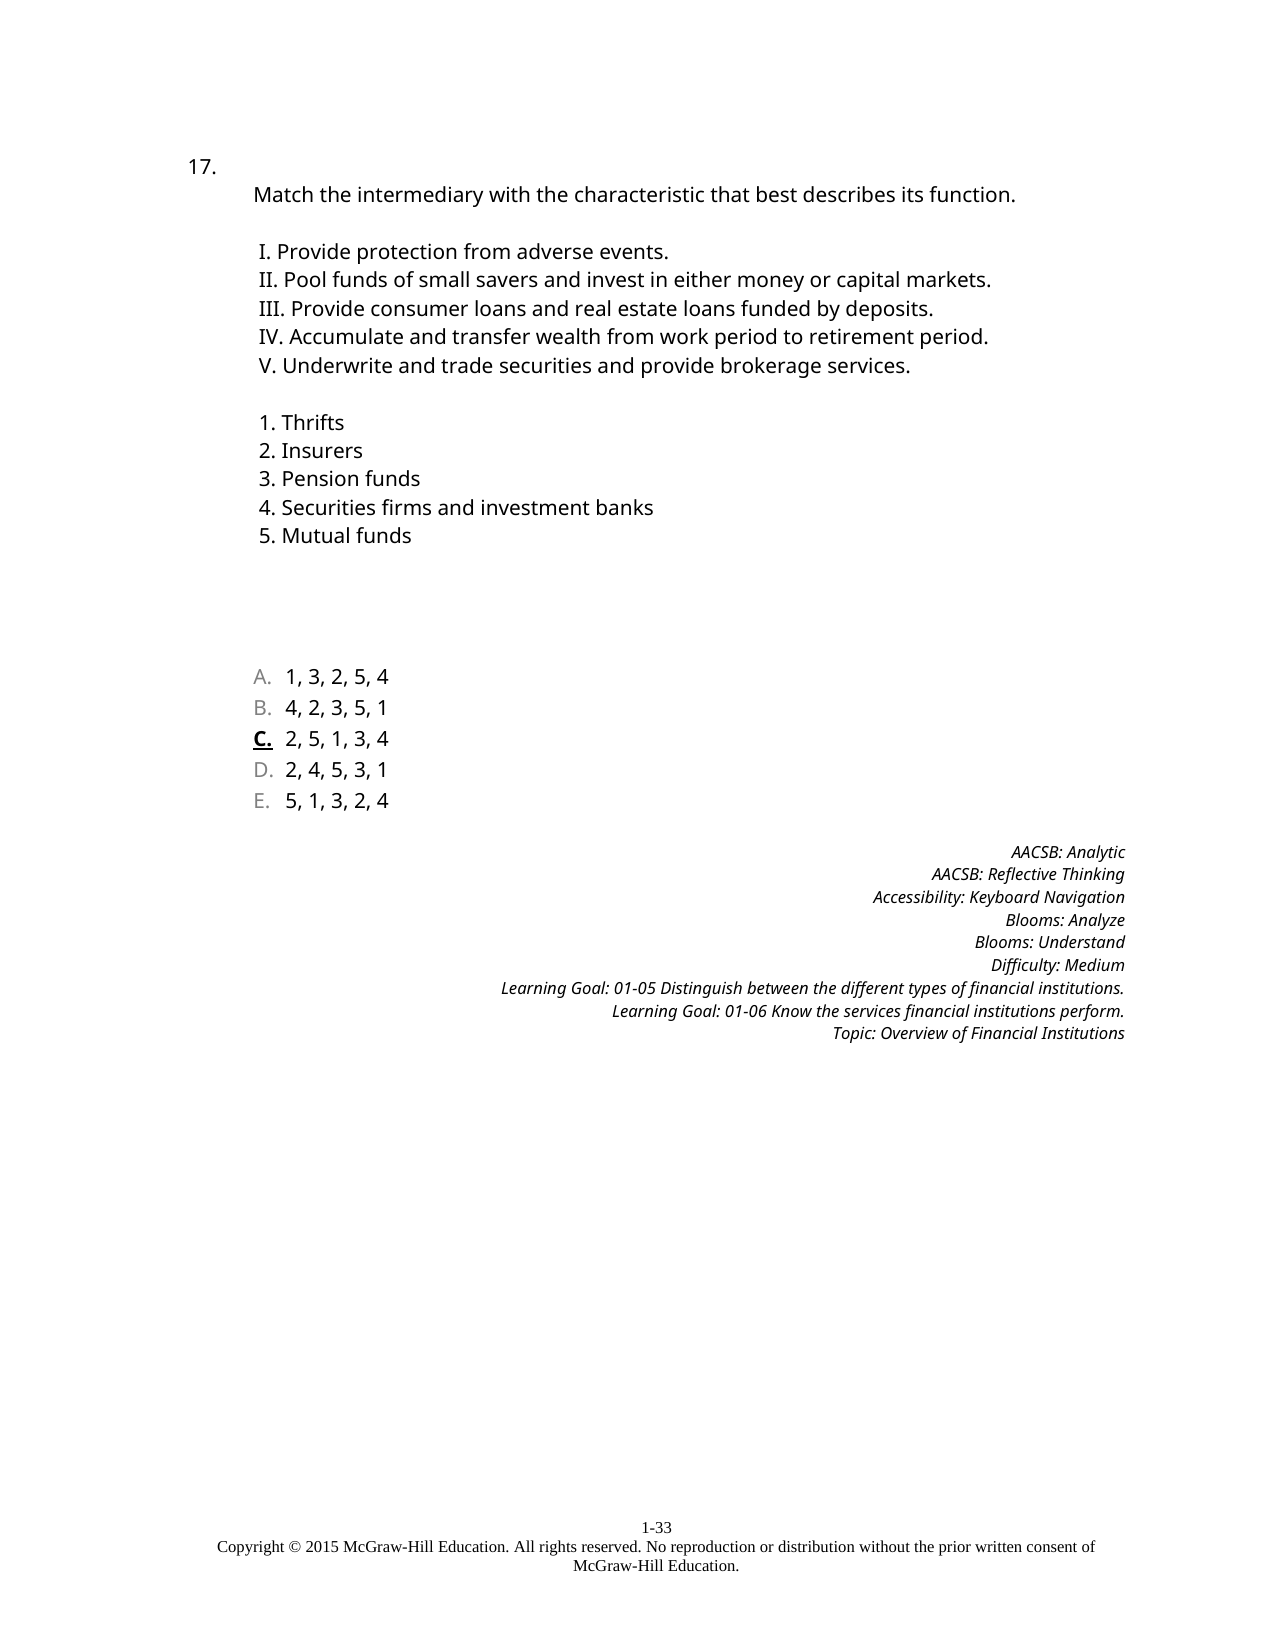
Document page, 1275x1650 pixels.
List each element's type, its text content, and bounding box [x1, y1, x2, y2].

table_header 17. [188, 153, 253, 815]
table_header AACSB: Analytic AACSB: Reflective Thinking Accessibility: Keyboard Navigation Blooms: Analyze Blooms: Understand Difficulty: Medium Learning Goal: 01-05 Distinguish between the different types of financial institutions. Learning Goal: 01-06 Know the services financial institutions perform. Topic: Overview of Financial Institutions [188, 840, 1125, 1073]
table_header Match the intermediary with the characteristic that best describes its function. I. Provide protection from adverse events. II. Pool funds of small savers and invest in either money or capital markets. III. Provide consumer loans and real estate loans funded by deposits. IV. Accumulate and transfer wealth from work period to retirement period. V. Underwrite and trade securities and provide brokerage services. 1. Thrifts 2. Insurers 3. Pension funds 4. Securities firms and investment banks 5. Mutual funds [253, 153, 1125, 815]
